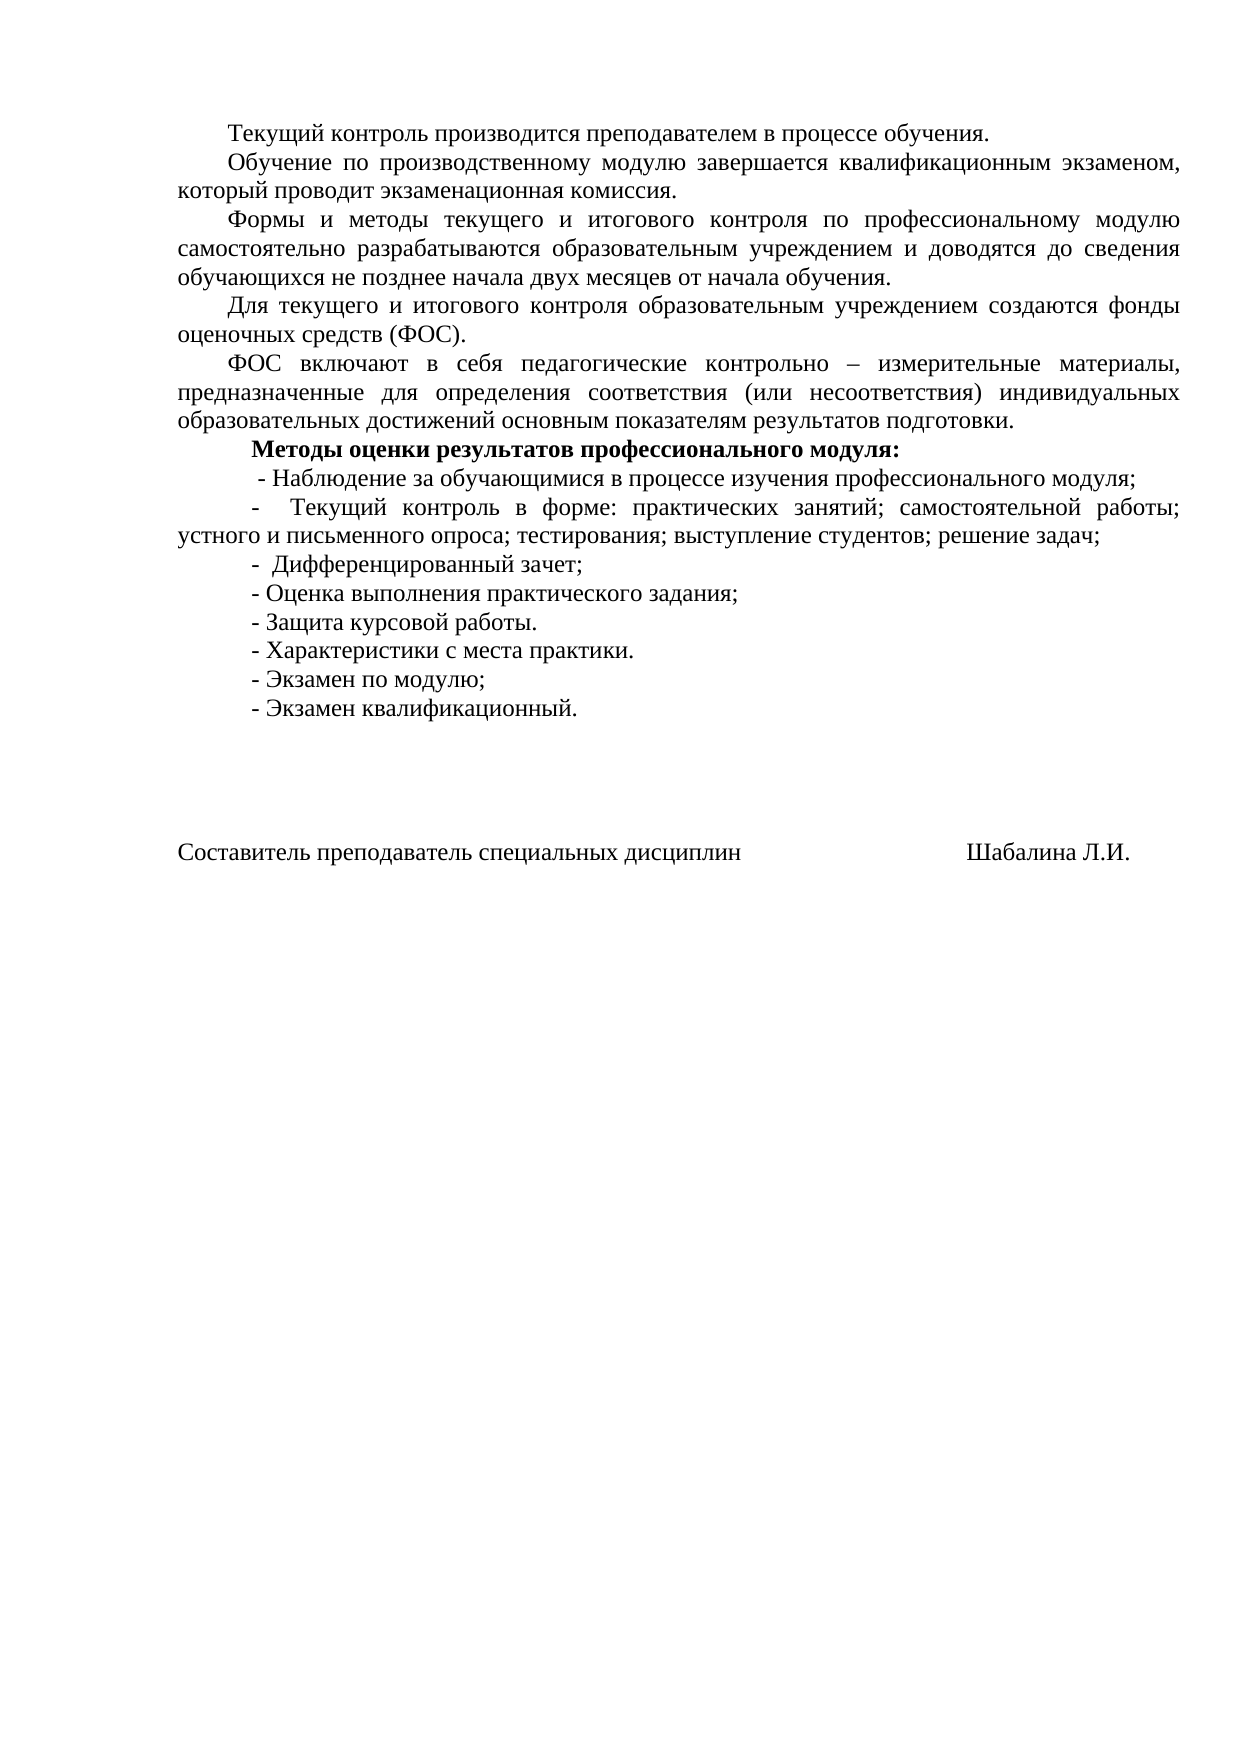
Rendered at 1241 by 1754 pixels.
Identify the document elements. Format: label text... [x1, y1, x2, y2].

text Методы оценки результатов профессионального модуля: [177, 434, 1181, 463]
text - Защита курсовой работы. [177, 607, 1181, 636]
text ФОС включают в себя педагогические контрольно – измерительные материалы, предназначенные для определения соответствия (или несоответствия) индивидуальных образовательных достижений основным показателям результатов подготовки. [177, 348, 1181, 434]
text - Оценка выполнения практического задания; [177, 578, 1181, 607]
text - Экзамен по модулю; [177, 664, 1181, 693]
text Формы и методы текущего и итогового контроля по профессиональному модулю самостоятельно разрабатываются образовательным учреждением и доводятся до сведения обучающихся не позднее начала двух месяцев от начала обучения. [177, 204, 1181, 291]
text - Характеристики с места практики. [177, 636, 1181, 664]
text - Наблюдение за обучающимися в процессе изучения профессионального модуля; [177, 463, 1181, 492]
text - Экзамен квалификационный. [177, 693, 1181, 722]
text - Дифференцированный зачет; [177, 549, 1181, 578]
text Для текущего и итогового контроля образовательным учреждением создаются фонды оценочных средств (ФОС). [177, 291, 1181, 348]
text Составитель преподаватель специальных дисциплин Шабалина Л.И. [177, 837, 1181, 866]
text Обучение по производственному модулю завершается квалификационным экзаменом, который проводит экзаменационная комиссия. [177, 147, 1181, 204]
text - Текущий контроль в форме: практических занятий; самостоятельной работы; устного и письменного опроса; тестирования; выступление студентов; решение задач; [177, 492, 1181, 549]
text Текущий контроль производится преподавателем в процессе обучения. [177, 118, 1181, 147]
